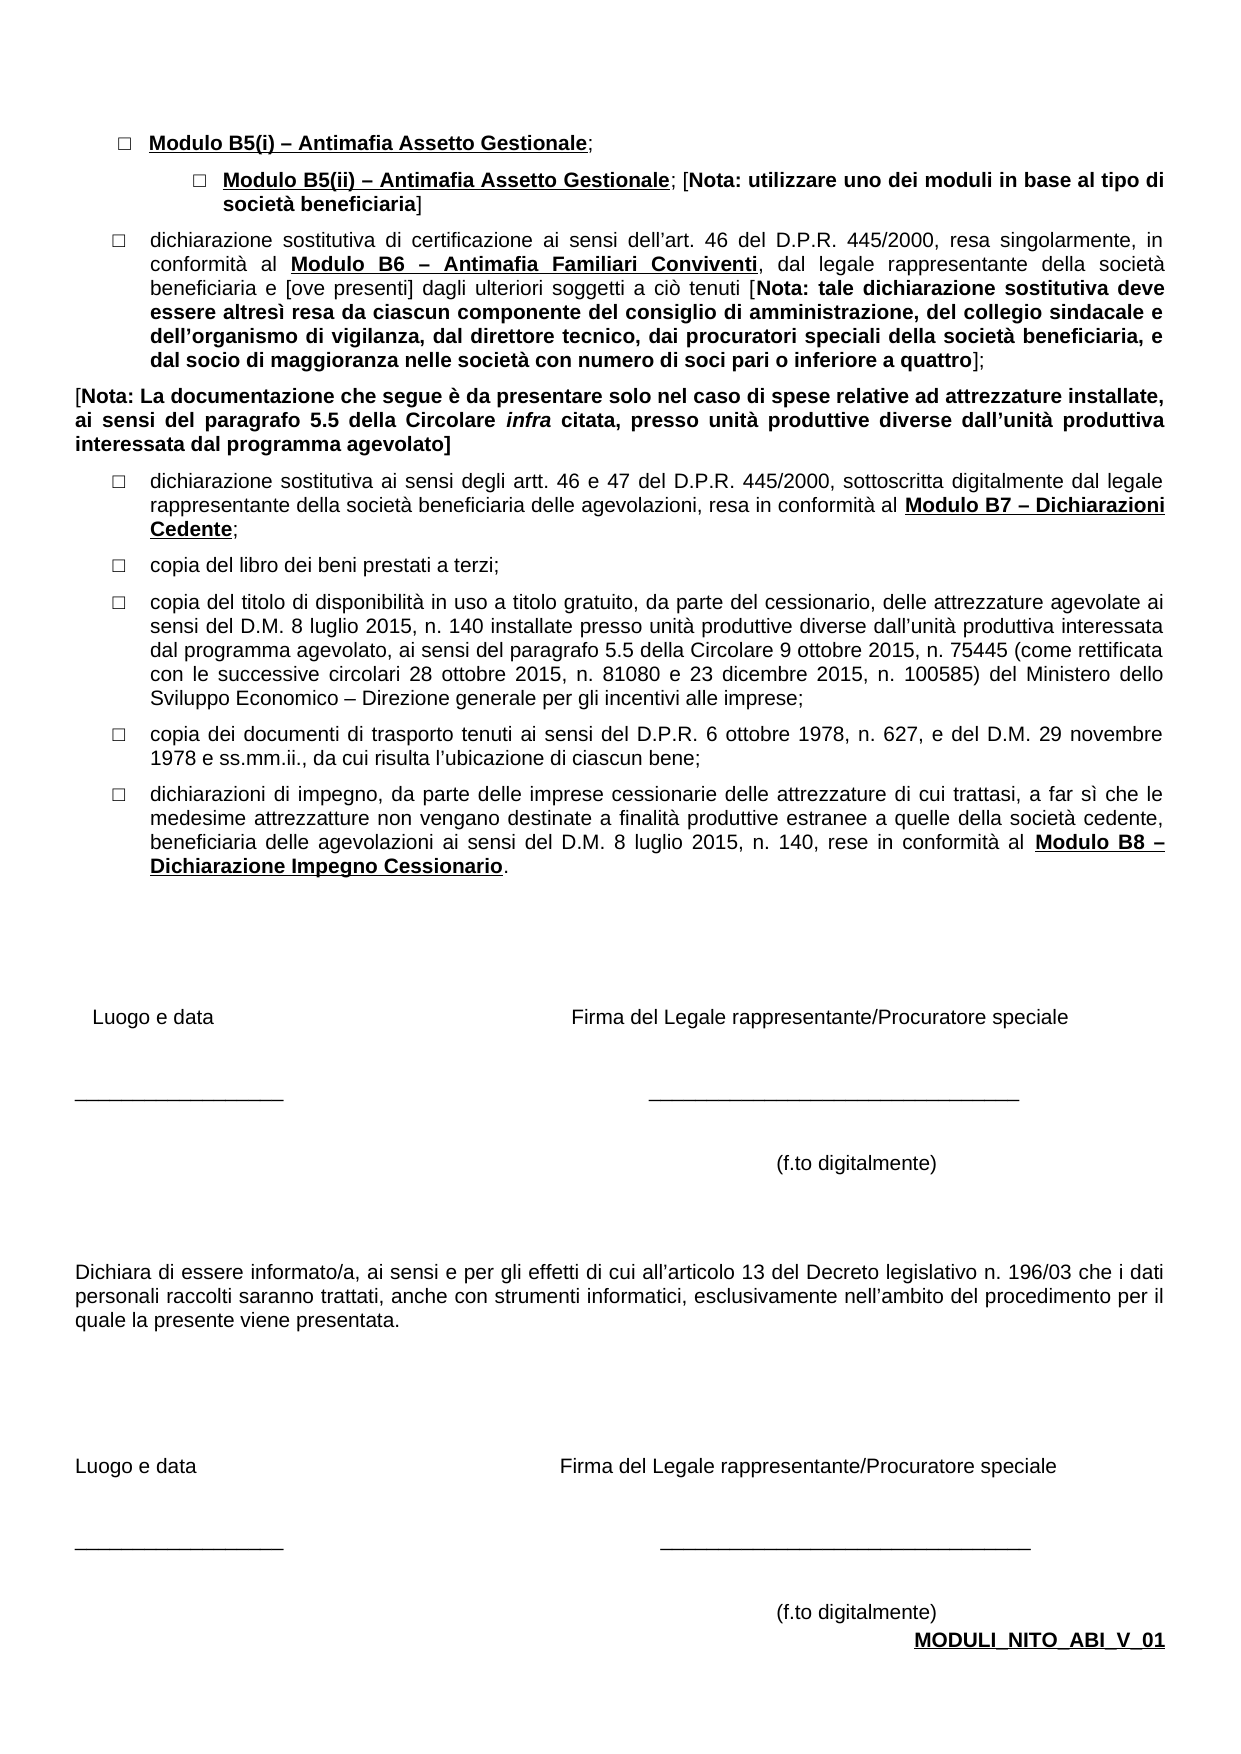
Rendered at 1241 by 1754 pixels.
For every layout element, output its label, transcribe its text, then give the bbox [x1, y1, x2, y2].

list Modulo B5(i) – Antimafia Assetto Gestionale; [75, 131, 1165, 155]
text Luogo e data Firma del Legale rappresentante/Procuratore speciale [75, 1005, 1165, 1029]
list dichiarazione sostitutiva di certificazione ai sensi dell’art. 46 del D.P.R. 445/2000, resa singolarmente, in conformità al Modulo B6 – Antimafia Familiari Conviventi, dal legale rappresentante della società beneficiaria e [ove presenti] dagli ulteriori soggetti a ciò tenuti [Nota: tale dichiarazione sostitutiva deve essere altresì resa da ciascun componente del consiglio di amministrazione, del collegio sindacale e dell’organismo di vigilanza, dal direttore tecnico, dai procuratori speciali della società beneficiaria, e dal socio di maggioranza nelle società con numero di soci pari o inferiore a quattro]; [112, 228, 1165, 372]
list copia del titolo di disponibilità in uso a titolo gratuito, da parte del cessionario, delle attrezzature agevolate ai sensi del D.M. 8 luglio 2015, n. 140 installate presso unità produttive diverse dall’unità produttiva interessata dal programma agevolato, ai sensi del paragrafo 5.5 della Circolare 9 ottobre 2015, n. 75445 (come rettificata con le successive circolari 28 ottobre 2015, n. 81080 e 23 dicembre 2015, n. 100585) del Ministero dello Sviluppo Economico – Direzione generale per gli incentivi alle imprese; [112, 589, 1165, 709]
list dichiarazioni di impegno, da parte delle imprese cessionarie delle attrezzature di cui trattasi, a far sì che le medesime attrezzatture non vengano destinate a finalità produttive estranee a quelle della società cedente, beneficiaria delle agevolazioni ai sensi del D.M. 8 luglio 2015, n. 140, rese in conformità al Modulo B8 – Dichiarazione Impegno Cessionario. [112, 782, 1165, 878]
text __________________ ________________________________ [75, 1078, 1165, 1102]
text [Nota: La documentazione che segue è da presentare solo nel caso di spese relative ad attrezzature installate, ai sensi del paragrafo 5.5 della Circolare infra citata, presso unità produttive diverse dall’unità produttiva interessata dal programma agevolato] [75, 384, 1165, 456]
text __________________ ________________________________ [75, 1527, 1165, 1551]
list copia dei documenti di trasporto tenuti ai sensi del D.P.R. 6 ottobre 1978, n. 627, e del D.M. 29 novembre 1978 e ss.mm.ii., da cui risulta l’ubicazione di ciascun bene; [112, 722, 1165, 770]
list Modulo B5(ii) – Antimafia Assetto Gestionale; [Nota: utilizzare uno dei moduli in base al tipo di società beneficiaria] [193, 168, 1165, 216]
list copia del libro dei beni prestati a terzi; [112, 553, 1165, 577]
text (f.to digitalmente) [75, 1151, 1165, 1174]
text (f.to digitalmente) [75, 1599, 1165, 1623]
text Luogo e data Firma del Legale rappresentante/Procuratore speciale [75, 1454, 1165, 1478]
text Dichiara di essere informato/a, ai sensi e per gli effetti di cui all’articolo 13 del Decreto legislativo n. 196/03 che i dati personali raccolti saranno trattati, anche con strumenti informatici, esclusivamente nell’ambito del procedimento per il quale la presente viene presentata. [75, 1260, 1165, 1332]
list dichiarazione sostitutiva ai sensi degli artt. 46 e 47 del D.P.R. 445/2000, sottoscritta digitalmente dal legale rappresentante della società beneficiaria delle agevolazioni, resa in conformità al Modulo B7 – Dichiarazioni Cedente; [112, 469, 1165, 541]
